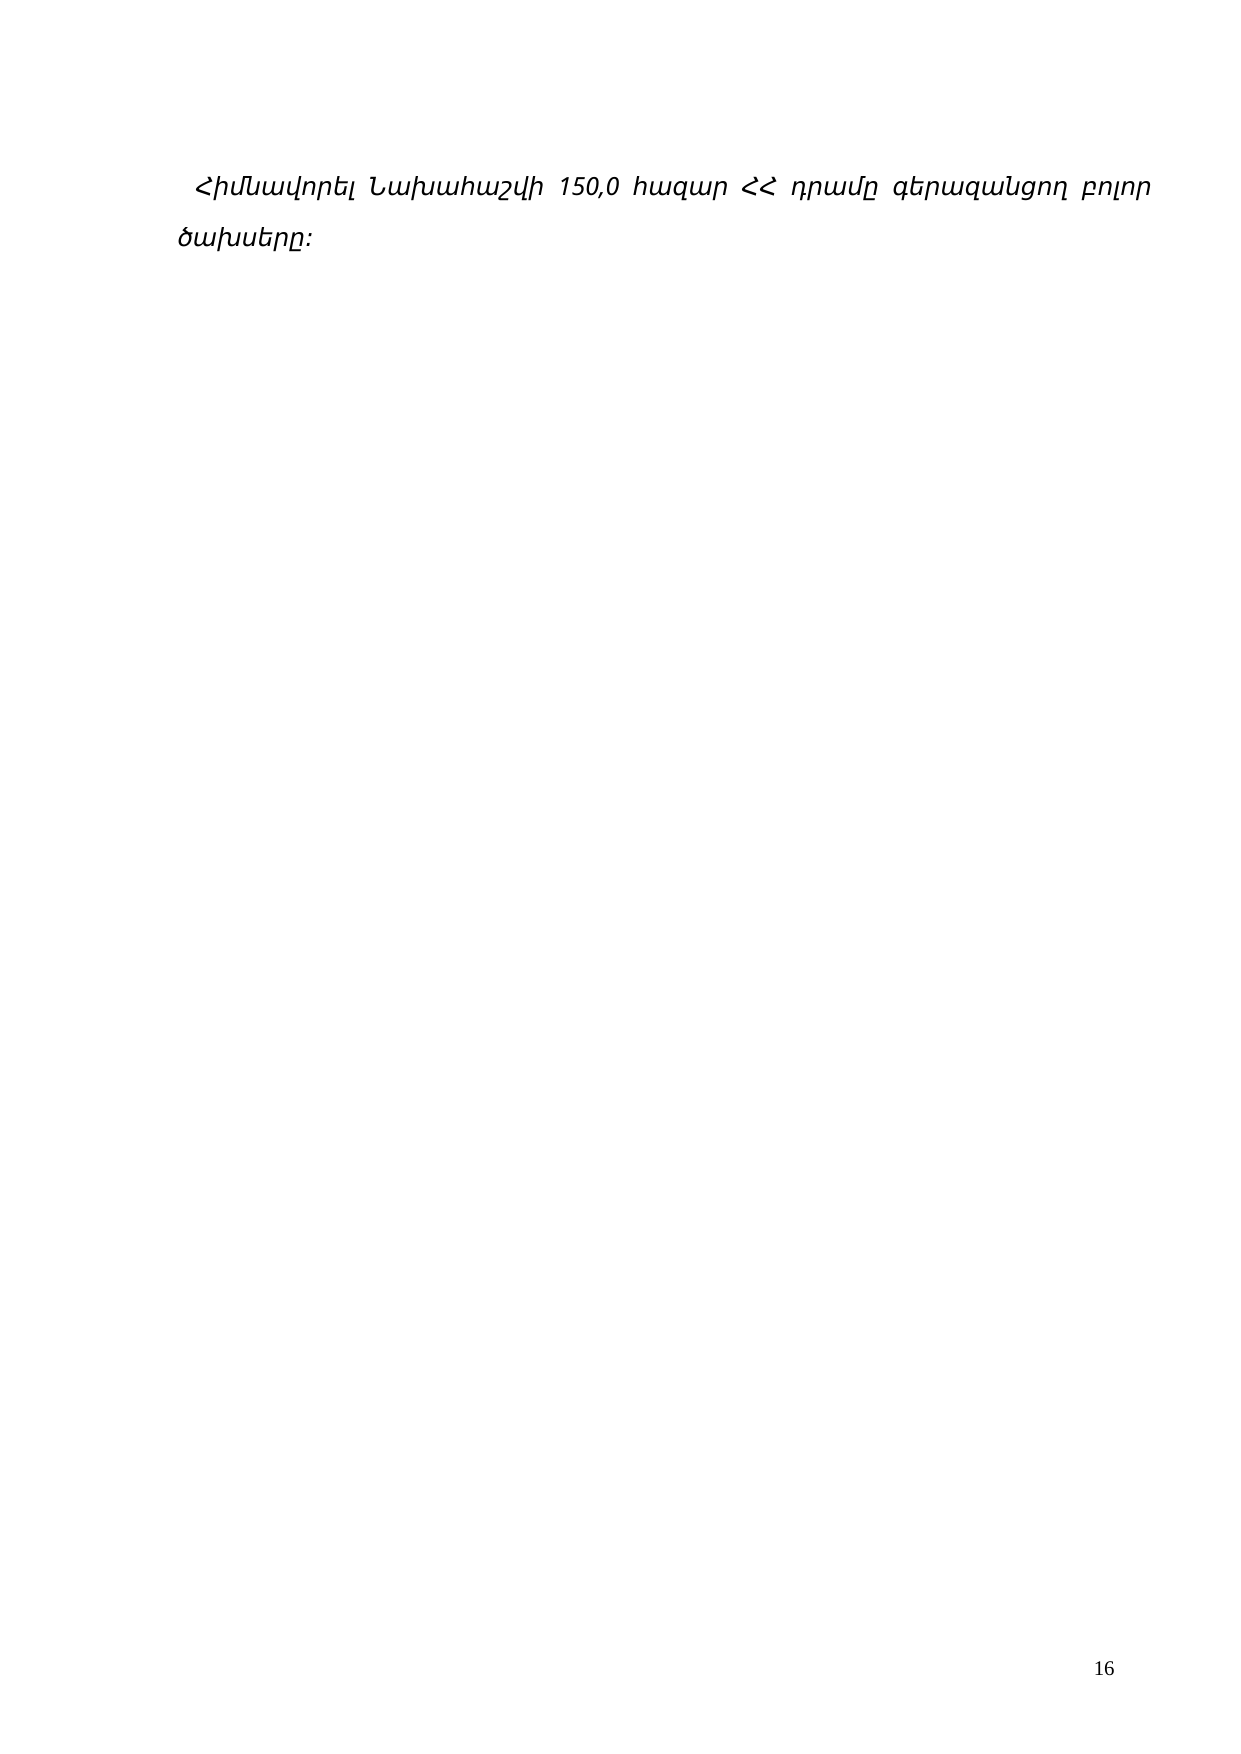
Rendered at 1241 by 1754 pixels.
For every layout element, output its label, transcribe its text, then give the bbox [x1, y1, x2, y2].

text Հիմնավորել Նախահաշվի 150,0 հազար ՀՀ դրամը գերազանցող բոլոր ծախսերը: [177, 168, 1152, 253]
